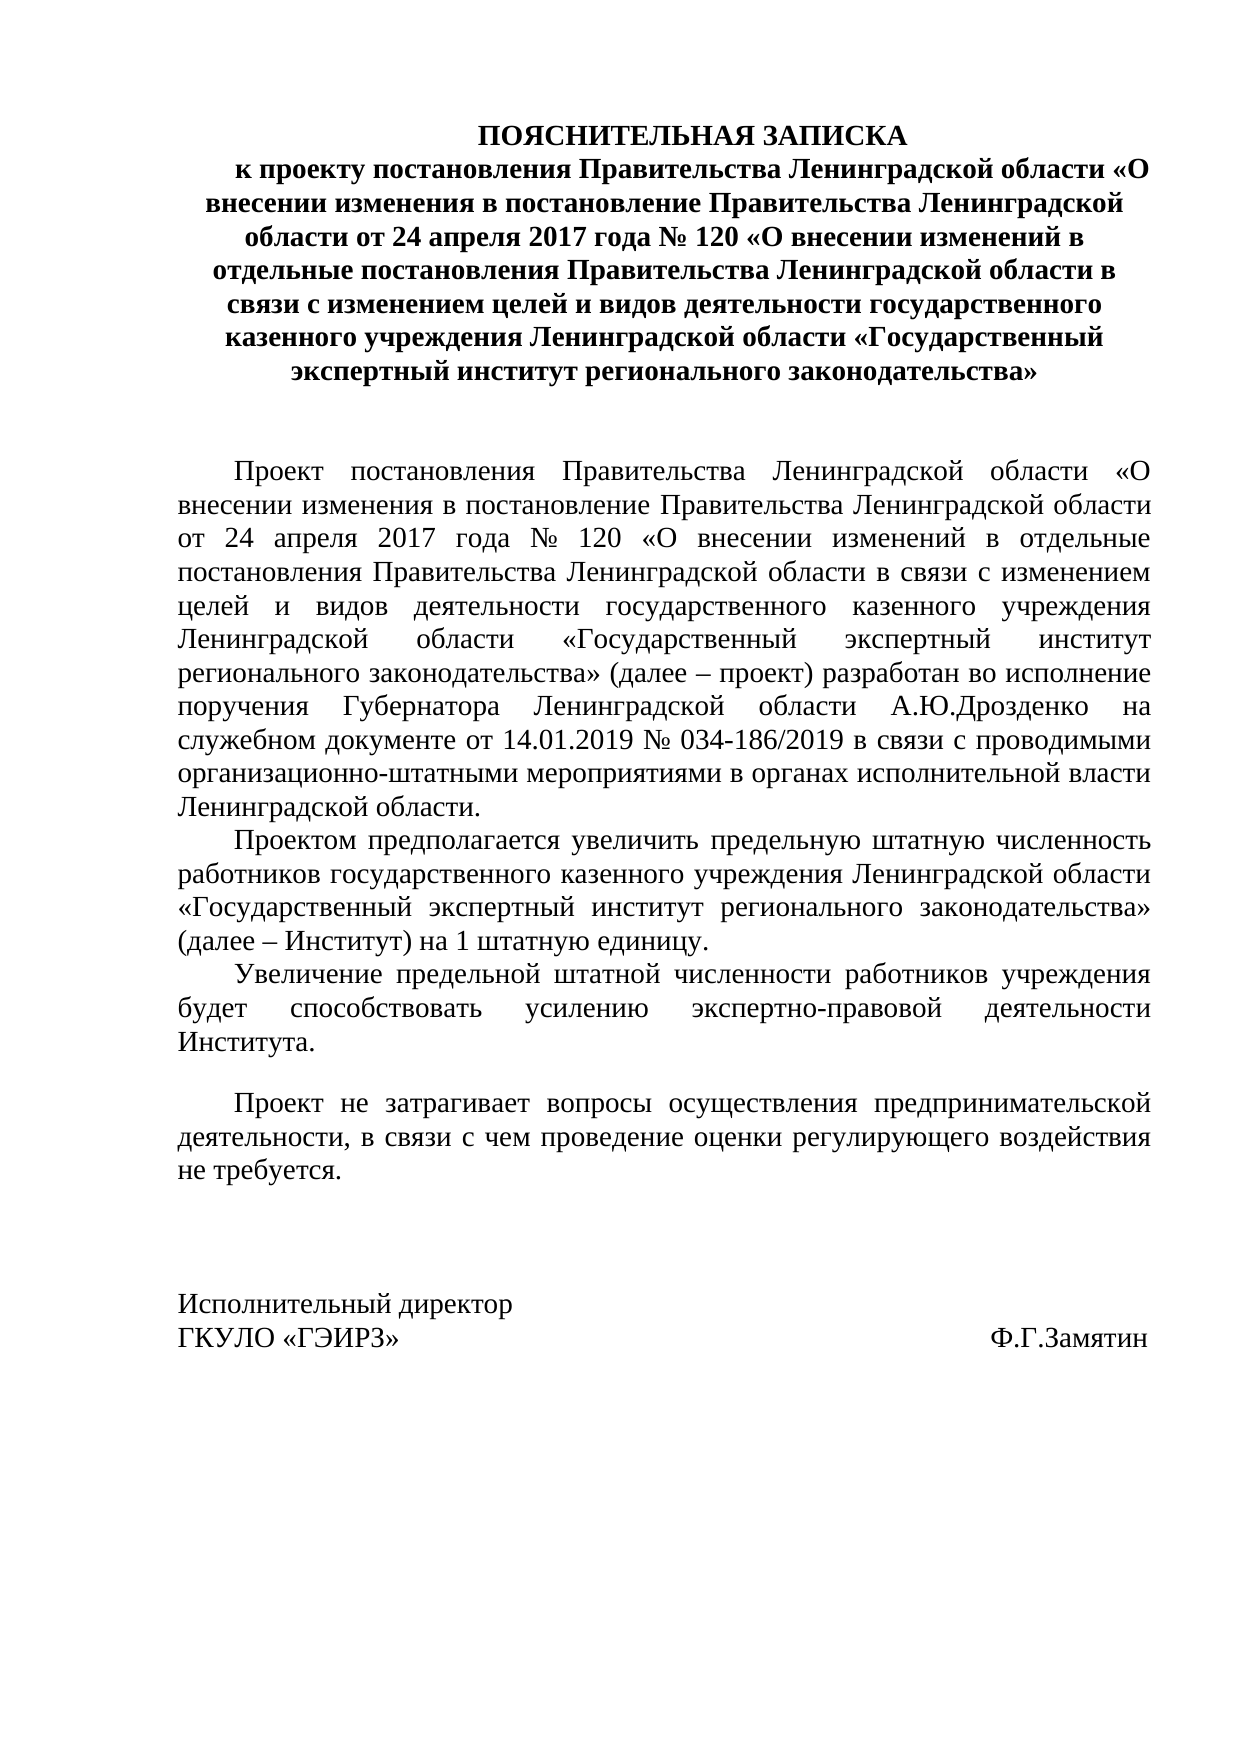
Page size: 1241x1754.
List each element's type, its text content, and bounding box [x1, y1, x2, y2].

text Проектом предполагается увеличить предельную штатную численность работников государственного казенного учреждения Ленинградской области «Государственный экспертный институт регионального законодательства» (далее – Институт) на 1 штатную единицу. [177, 822, 1152, 957]
text Увеличение предельной штатной численности работников учреждения будет способствовать усилению экспертно-правовой деятельности Института. [177, 957, 1152, 1057]
text Проект постановления Правительства Ленинградской области «О внесении изменения в постановление Правительства Ленинградской области от 24 апреля 2017 года № 120 «О внесении изменений в отдельные постановления Правительства Ленинградской области в связи с изменением целей и видов деятельности государственного казенного учреждения Ленинградской области «Государственный экспертный институт регионального законодательства» (далее – проект) разработан во исполнение поручения Губернатора Ленинградской области А.Ю.Дрозденко на служебном документе от 14.01.2019 № 034-186/2019 в связи с проводимыми организационно-штатными мероприятиями в органах исполнительной власти Ленинградской области. [177, 453, 1152, 822]
text Проект не затрагивает вопросы осуществления предпринимательской деятельности, в связи с чем проведение оценки регулирующего воздействия не требуется. [177, 1085, 1152, 1186]
text ГКУЛО «ГЭИРЗ» Ф.Г.Замятин [177, 1320, 1152, 1354]
text к проекту постановления Правительства Ленинградской области «О внесении изменения в постановление Правительства Ленинградской области от 24 апреля 2017 года № 120 «О внесении изменений в отдельные постановления Правительства Ленинградской области в связи с изменением целей и видов деятельности государственного казенного учреждения Ленинградской области «Государственный экспертный институт регионального законодательства» [177, 152, 1152, 386]
text ПОЯСНИТЕЛЬНАЯ ЗАПИСКА [177, 118, 1152, 152]
text Исполнительный директор [177, 1287, 1152, 1320]
